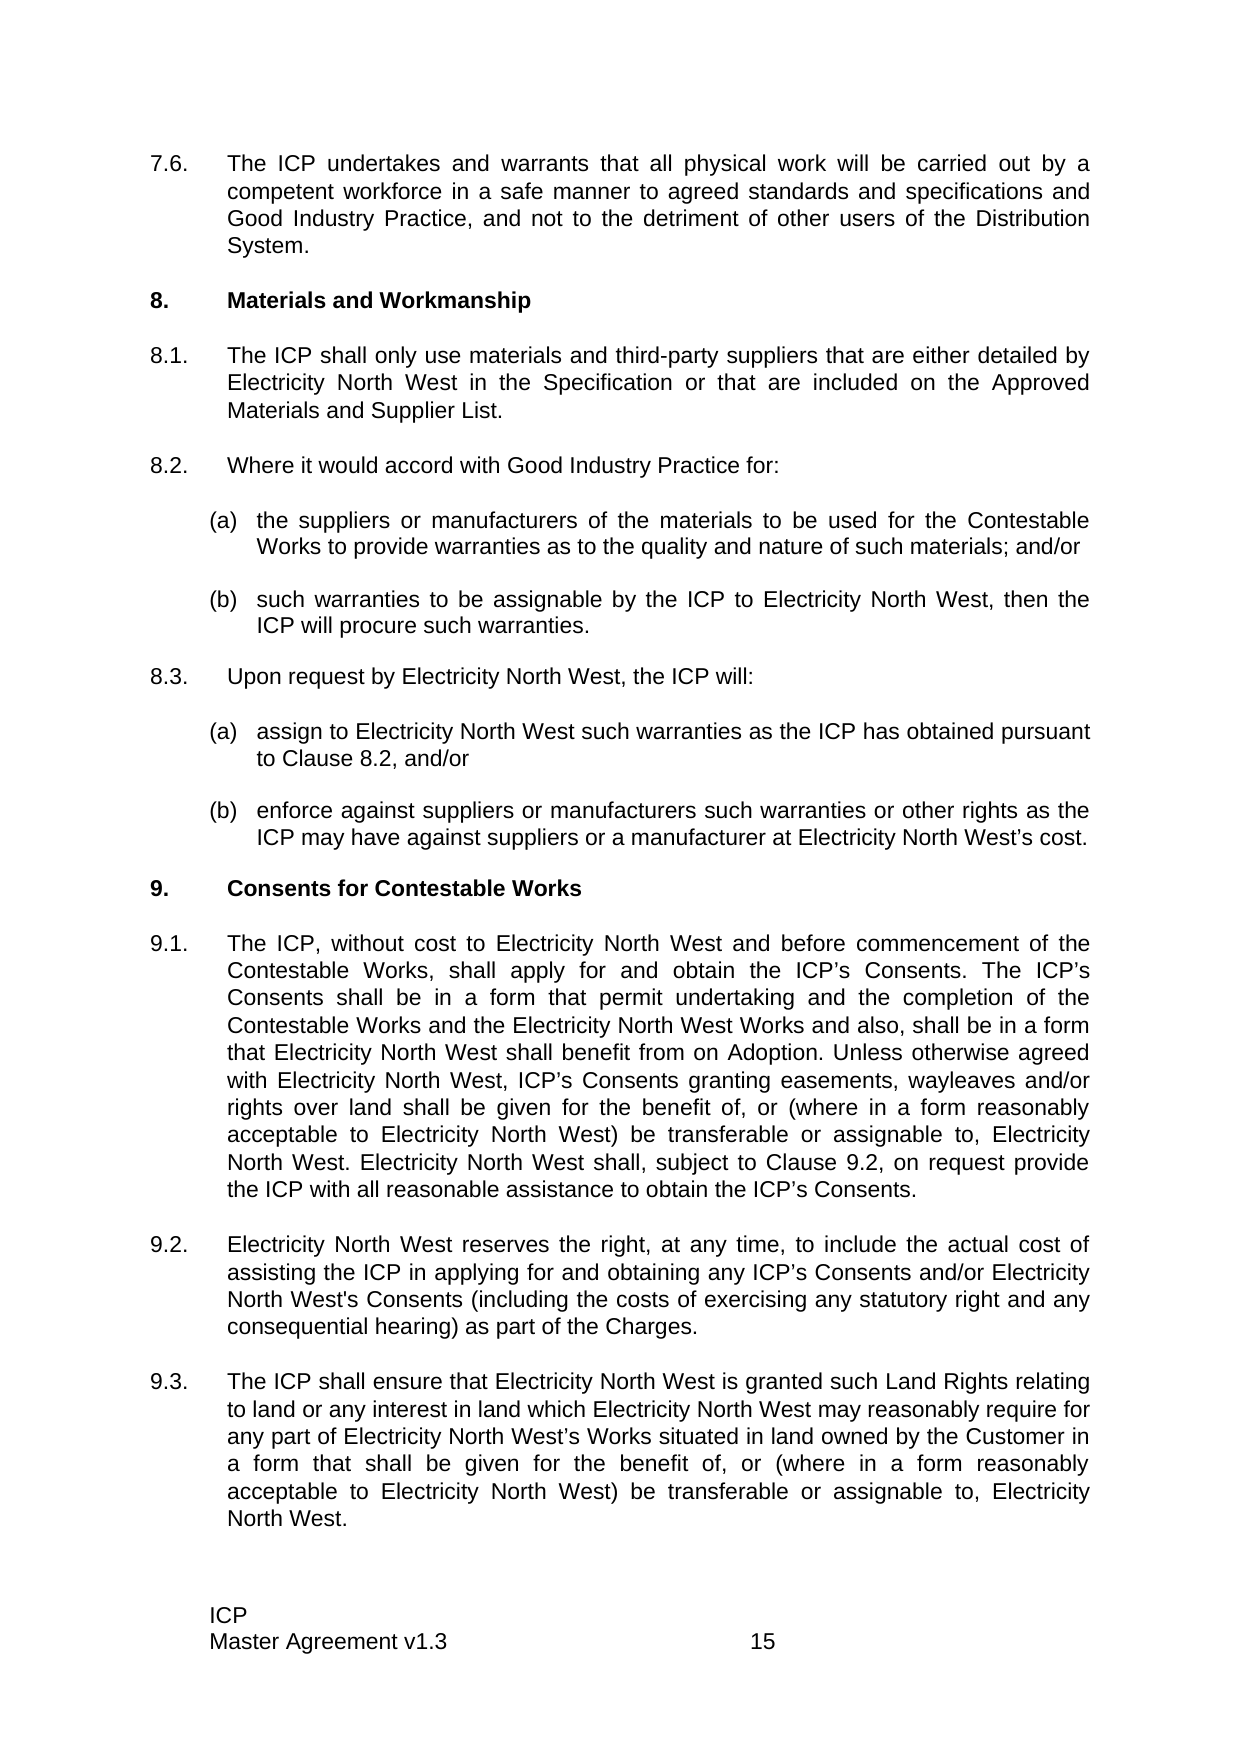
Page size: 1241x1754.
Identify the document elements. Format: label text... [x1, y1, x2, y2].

text Where it would accord with Good Industry Practice for: [150, 452, 1091, 478]
text The ICP shall only use materials and third-party suppliers that are either detailed by Electricity North West in the Specification or that are included on the Approved Materials and Supplier List. [150, 342, 1091, 423]
text such warranties to be assignable by the ICP to Electricity North West, then the ICP will procure such warranties. [209, 586, 1091, 638]
text Electricity North West reserves the right, at any time, to include the actual cost of assisting the ICP in applying for and obtaining any ICP’s Consents and/or Electricity North West's Consents (including the costs of exercising any statutory right and any consequential hearing) as part of the Charges. [150, 1231, 1091, 1339]
text The ICP, without cost to Electricity North West and before commencement of the Contestable Works, shall apply for and obtain the ICP’s Consents. The ICP’s Consents shall be in a form that permit undertaking and the completion of the Contestable Works and the Electricity North West Works and also, shall be in a form that Electricity North West shall benefit from on Adoption. Unless otherwise agreed with Electricity North West, ICP’s Consents granting easements, wayleaves and/or rights over land shall be given for the benefit of, or (where in a form reasonably acceptable to Electricity North West) be transferable or assignable to, Electricity North West. Electricity North West shall, subject to Clause 9.2, on request provide the ICP with all reasonable assistance to obtain the ICP’s Consents. [150, 929, 1091, 1202]
text The ICP shall ensure that Electricity North West is granted such Land Rights relating to land or any interest in land which Electricity North West may reasonably require for any part of Electricity North West’s Works situated in land owned by the Customer in a form that shall be given for the benefit of, or (where in a form reasonably acceptable to Electricity North West) be transferable or assignable to, Electricity North West. [150, 1368, 1091, 1531]
text enforce against suppliers or manufacturers such warranties or other rights as the ICP may have against suppliers or a manufacturer at Electricity North West’s cost. [209, 797, 1091, 850]
list assign to Electricity North West such warranties as the ICP has obtained pursuant to Clause 8.2, and/or [209, 718, 1091, 771]
text Consents for Contestable Works [150, 875, 1091, 901]
text The ICP undertakes and warrants that all physical work will be carried out by a competent workforce in a safe manner to agreed standards and specifications and Good Industry Practice, and not to the detriment of other users of the Distribution System. [150, 150, 1091, 259]
text Materials and Workmanship [150, 287, 1091, 314]
list the suppliers or manufacturers of the materials to be used for the Contestable Works to provide warranties as to the quality and nature of such materials; and/or [209, 507, 1091, 559]
text Upon request by Electricity North West, the ICP will: [150, 663, 1091, 690]
